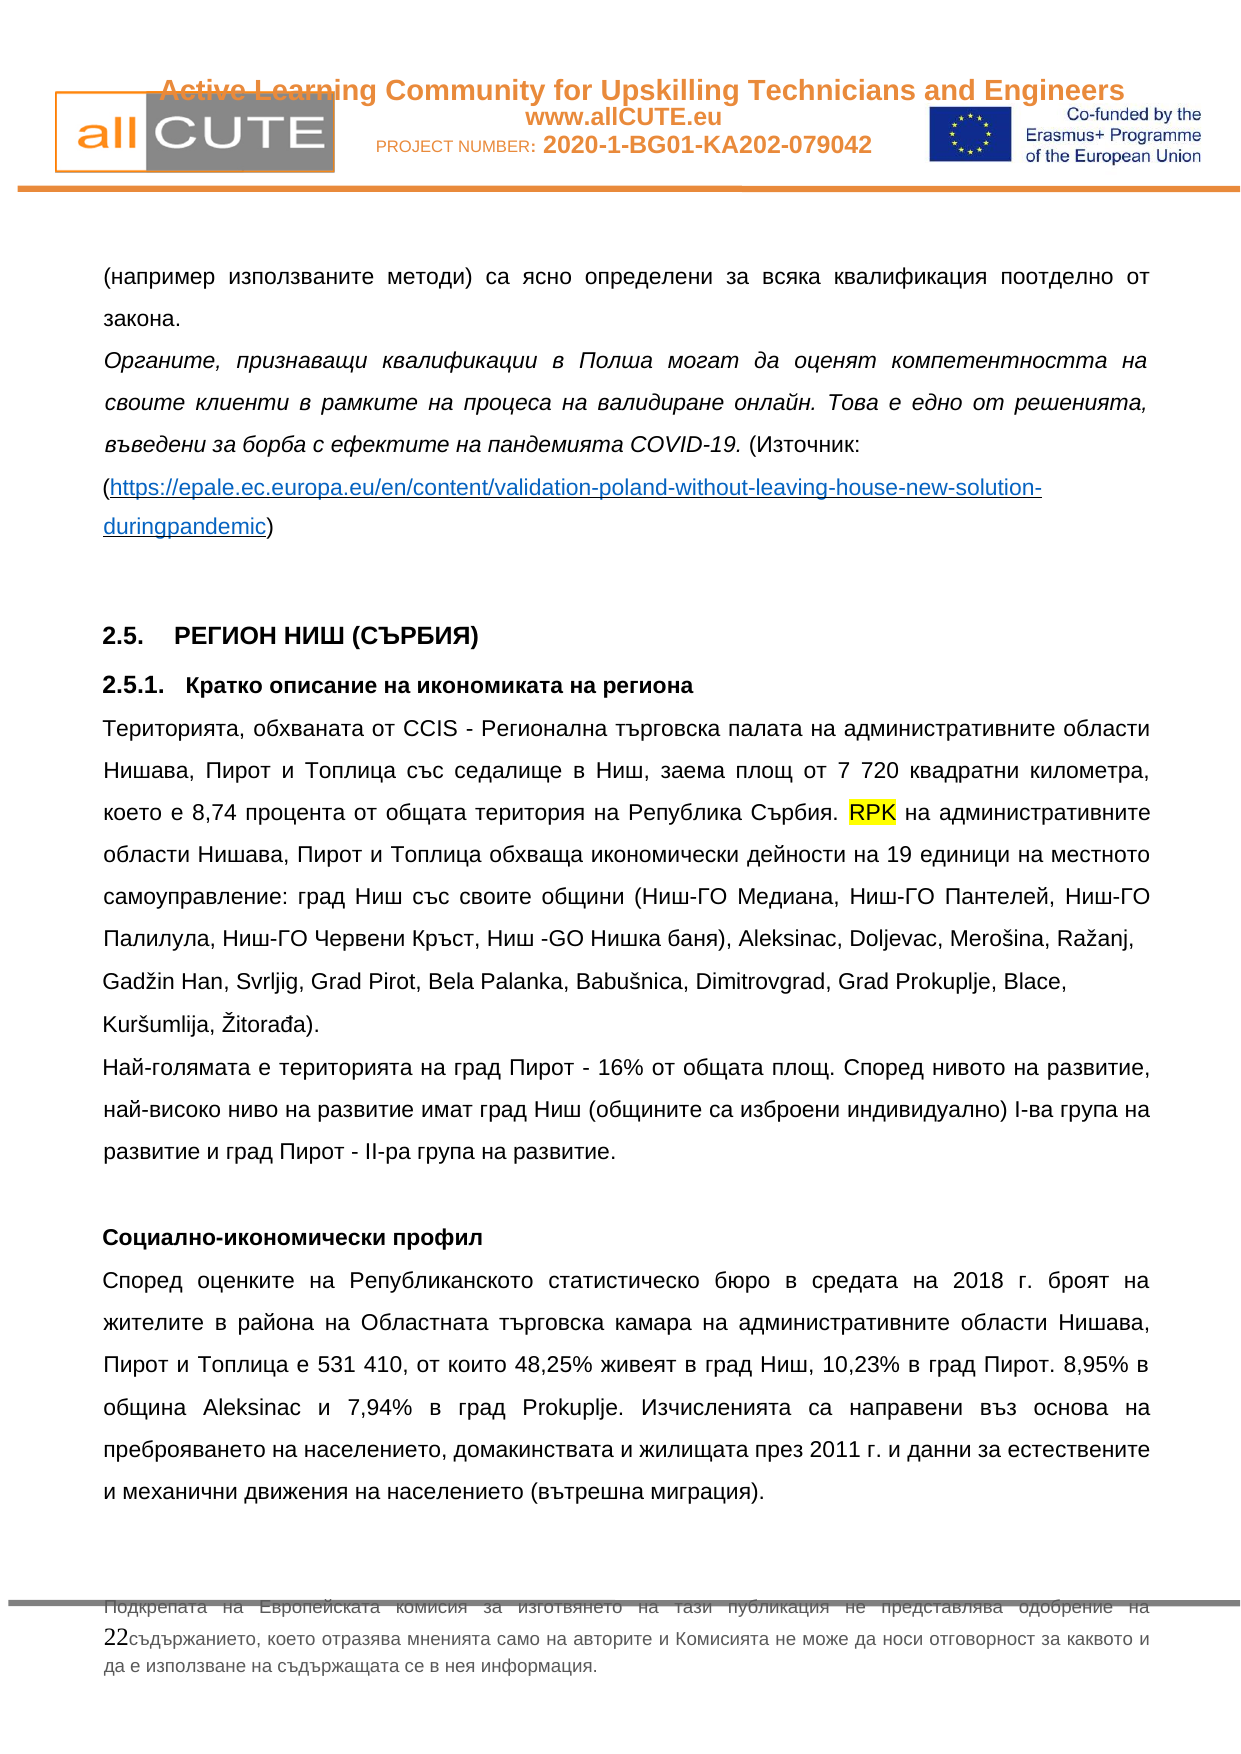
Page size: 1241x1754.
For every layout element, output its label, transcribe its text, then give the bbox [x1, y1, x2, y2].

picture [912, 91, 1215, 177]
picture [55, 91, 335, 173]
subtitle Социално-икономически профил [102, 1224, 1151, 1250]
picture [1026, 91, 1033, 97]
text Най-голямата е територията на град Пирот - 16% от общата площ. Според нивото на развитие, най-високо ниво на развитие имат град Ниш (общините са изброени индивидуално) I-ва група на развитие и град Пирот - II-ра група на развитие. [102, 1054, 1151, 1164]
text Според оценките на Републиканското статистическо бюро в средата на 2018 г. броят на жителите в района на Областната търговска камара на административните области Нишава, Пирот и Топлица е 531 410, от които 48,25% живеят в град Ниш, 10,23% в град Пирот. 8,95% в община Aleksinac и 7,94% в град Prokuplje. Изчисленията са направени въз основа на преброяването на населението, домакинствата и жилищата през 2011 г. и данни за естествените и механични движения на населението (вътрешна миграция). [102, 1267, 1151, 1504]
picture [963, 91, 970, 98]
text Органите, признаващи квалификации в Полша могат да оценят компетентността на своите клиенти в рамките на процеса на валидиране онлайн. Това е едно от решенията, въведени за борба с ефектите на пандемията COVID-19. (Източник: [103, 347, 1151, 458]
text (https://epale.ec.europa.eu/en/content/validation-poland-without-leaving-house-new-solution-duringpandemic) [102, 474, 1151, 540]
text Kuršumlija, Žitorađa). [102, 1011, 1151, 1037]
text Gadžin Han, Svrljig, Grad Pirot, Bela Palanka, Babušnica, Dimitrovgrad, Grad Prokuplje, Blace, [102, 968, 1151, 994]
subtitle 2.5. РЕГИОН НИШ (СЪРБИЯ) [102, 621, 1151, 649]
subtitle 2.5.1. Кратко описание на икономиката на региона [102, 670, 1151, 698]
text Територията, обхваната от CCIS - Регионална търговска палата на административните области Нишава, Пирот и Топлица със седалище в Ниш, заема площ от 7 720 квадратни километра, което е 8,74 процента от общата територия на Република Сърбия. RPK на административните области Нишава, Пирот и Топлица обхваща икономически дейности на 19 единици на местното самоуправление: град Ниш със своите общини (Ниш-ГО Медиана, Ниш-ГО Пантелей, Ниш-ГО Палилула, Ниш-ГО Червени Кръст, Ниш -GO Нишка баня), Aleksinac, Doljevac, Merošina, Ražanj, [102, 715, 1151, 952]
